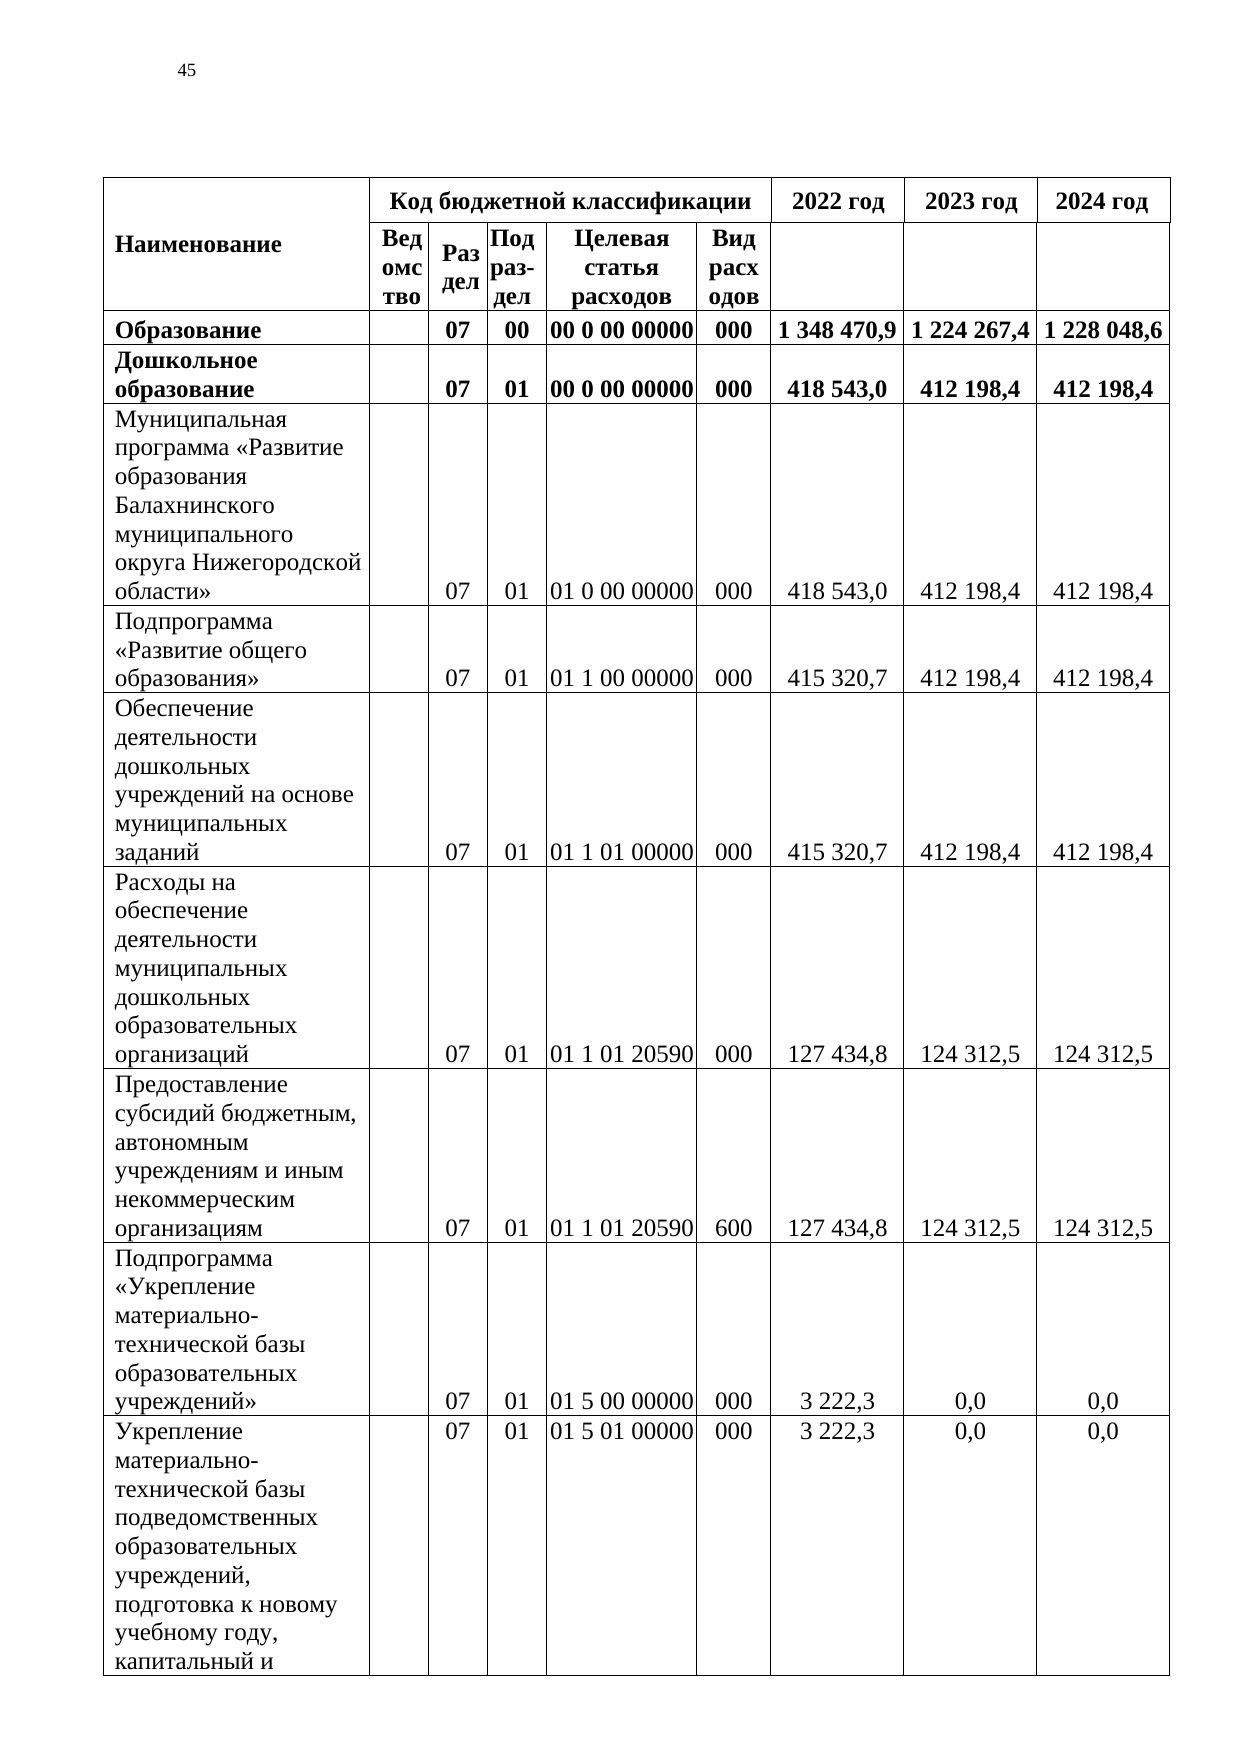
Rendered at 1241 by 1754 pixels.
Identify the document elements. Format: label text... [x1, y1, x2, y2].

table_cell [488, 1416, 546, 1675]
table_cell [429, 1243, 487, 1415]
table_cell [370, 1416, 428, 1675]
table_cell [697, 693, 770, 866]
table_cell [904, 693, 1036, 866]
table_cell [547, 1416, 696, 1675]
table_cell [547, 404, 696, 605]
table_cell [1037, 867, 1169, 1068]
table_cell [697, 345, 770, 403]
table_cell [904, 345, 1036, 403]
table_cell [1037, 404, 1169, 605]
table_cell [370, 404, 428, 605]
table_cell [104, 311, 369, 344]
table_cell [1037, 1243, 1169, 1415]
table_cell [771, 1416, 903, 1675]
table_header 2023 год [905, 178, 1037, 222]
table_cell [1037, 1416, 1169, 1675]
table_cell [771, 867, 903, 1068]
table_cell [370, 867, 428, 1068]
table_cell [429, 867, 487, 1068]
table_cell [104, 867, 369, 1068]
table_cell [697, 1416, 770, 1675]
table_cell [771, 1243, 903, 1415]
table_cell [904, 223, 1036, 309]
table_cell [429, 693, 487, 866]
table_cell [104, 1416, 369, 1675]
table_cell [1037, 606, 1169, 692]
table_cell Подраз-дел [488, 223, 546, 309]
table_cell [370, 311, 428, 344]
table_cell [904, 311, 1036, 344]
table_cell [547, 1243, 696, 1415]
table_header Код бюджетной классификации [370, 178, 771, 222]
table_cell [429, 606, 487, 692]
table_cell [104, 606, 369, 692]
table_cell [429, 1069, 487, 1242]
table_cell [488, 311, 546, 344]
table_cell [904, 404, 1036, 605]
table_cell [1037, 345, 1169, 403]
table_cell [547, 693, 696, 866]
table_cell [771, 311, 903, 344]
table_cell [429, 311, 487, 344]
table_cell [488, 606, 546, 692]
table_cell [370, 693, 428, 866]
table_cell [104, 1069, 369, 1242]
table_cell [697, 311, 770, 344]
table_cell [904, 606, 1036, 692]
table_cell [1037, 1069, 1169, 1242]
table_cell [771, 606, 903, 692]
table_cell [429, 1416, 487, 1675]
table_cell Вид расходов [697, 223, 770, 309]
table_cell Целевая статья расходов [547, 223, 696, 309]
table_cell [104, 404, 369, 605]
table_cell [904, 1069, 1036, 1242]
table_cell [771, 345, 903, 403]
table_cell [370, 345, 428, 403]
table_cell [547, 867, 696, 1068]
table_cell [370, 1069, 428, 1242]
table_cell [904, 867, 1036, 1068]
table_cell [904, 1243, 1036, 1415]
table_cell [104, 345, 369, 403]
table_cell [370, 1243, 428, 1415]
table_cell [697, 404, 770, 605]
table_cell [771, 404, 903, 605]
table_cell Раз дел [429, 223, 487, 309]
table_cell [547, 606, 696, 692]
table_header 2022 год [772, 178, 904, 222]
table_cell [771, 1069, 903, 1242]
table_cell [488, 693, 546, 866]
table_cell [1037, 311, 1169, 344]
table_cell [771, 223, 903, 309]
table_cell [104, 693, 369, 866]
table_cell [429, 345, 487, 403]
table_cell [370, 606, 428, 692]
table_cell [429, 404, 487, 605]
table_header 2024 год [1038, 178, 1170, 222]
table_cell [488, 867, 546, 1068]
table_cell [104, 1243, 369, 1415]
table_header Наименование [104, 178, 369, 309]
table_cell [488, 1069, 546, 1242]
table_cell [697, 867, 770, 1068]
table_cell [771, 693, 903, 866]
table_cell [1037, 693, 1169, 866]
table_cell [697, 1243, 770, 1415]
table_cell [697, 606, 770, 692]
table_cell [1037, 223, 1169, 309]
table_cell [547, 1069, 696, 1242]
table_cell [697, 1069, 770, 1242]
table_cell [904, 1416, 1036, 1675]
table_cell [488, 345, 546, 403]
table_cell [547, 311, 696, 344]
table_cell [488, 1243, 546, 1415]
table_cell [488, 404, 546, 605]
table_cell Вед омс тво [370, 223, 428, 309]
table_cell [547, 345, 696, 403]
